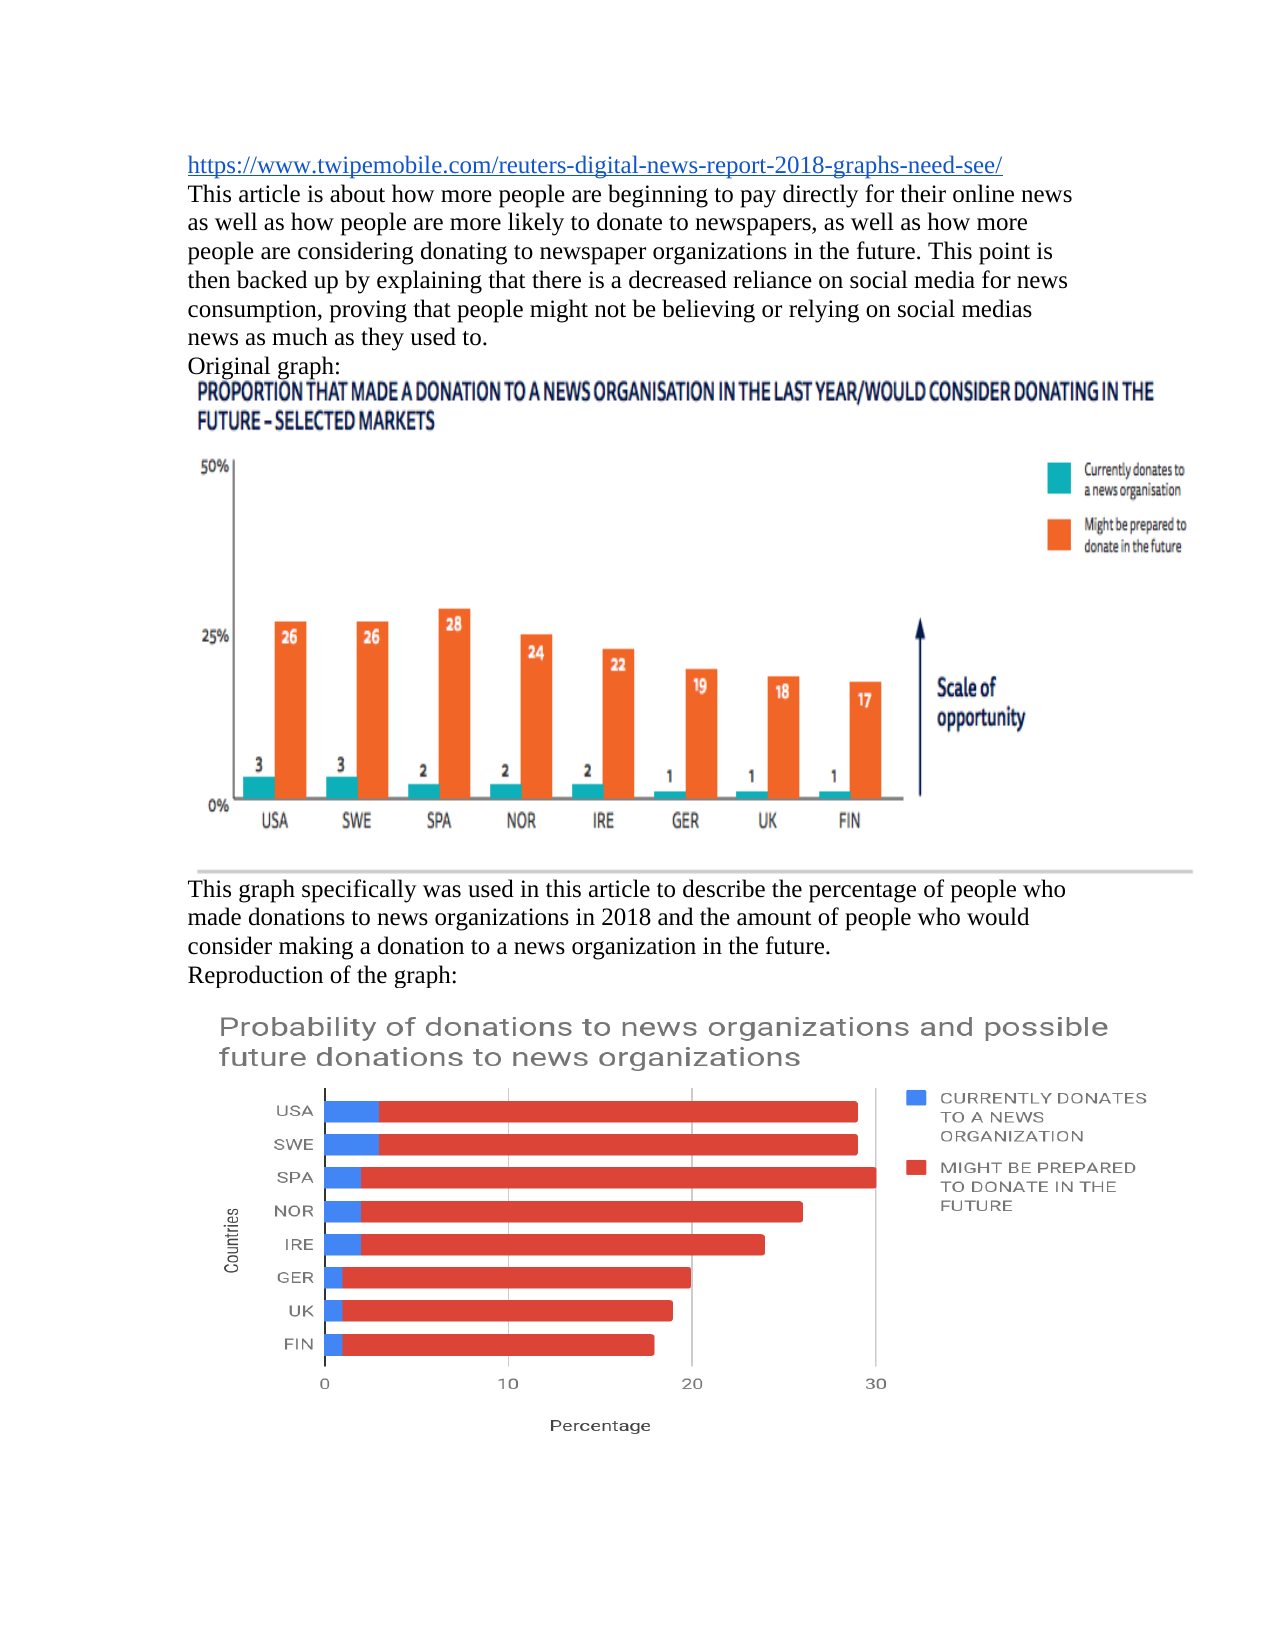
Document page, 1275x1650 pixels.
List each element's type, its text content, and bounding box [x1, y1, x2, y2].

text Original graph: [187, 351, 1087, 380]
text https://www.twipemobile.com/reuters-digital-news-report-2018-graphs-need-see/ [187, 150, 1087, 179]
text This article is about how more people are beginning to pay directly for their online news as well as how people are more likely to donate to newspapers, as well as how more people are considering donating to newspaper organizations in the future. This point is then backed up by explaining that there is a decreased reliance on social media for news consumption, proving that people might not be believing or relying on social medias news as much as they used to. [187, 179, 1087, 351]
text Reproduction of the graph: [187, 960, 1087, 988]
picture [187, 988, 1188, 1458]
picture [187, 380, 1200, 874]
text This graph specifically was used in this article to describe the percentage of people who made donations to news organizations in 2018 and the amount of people who would consider making a donation to a news organization in the future. [187, 874, 1087, 960]
